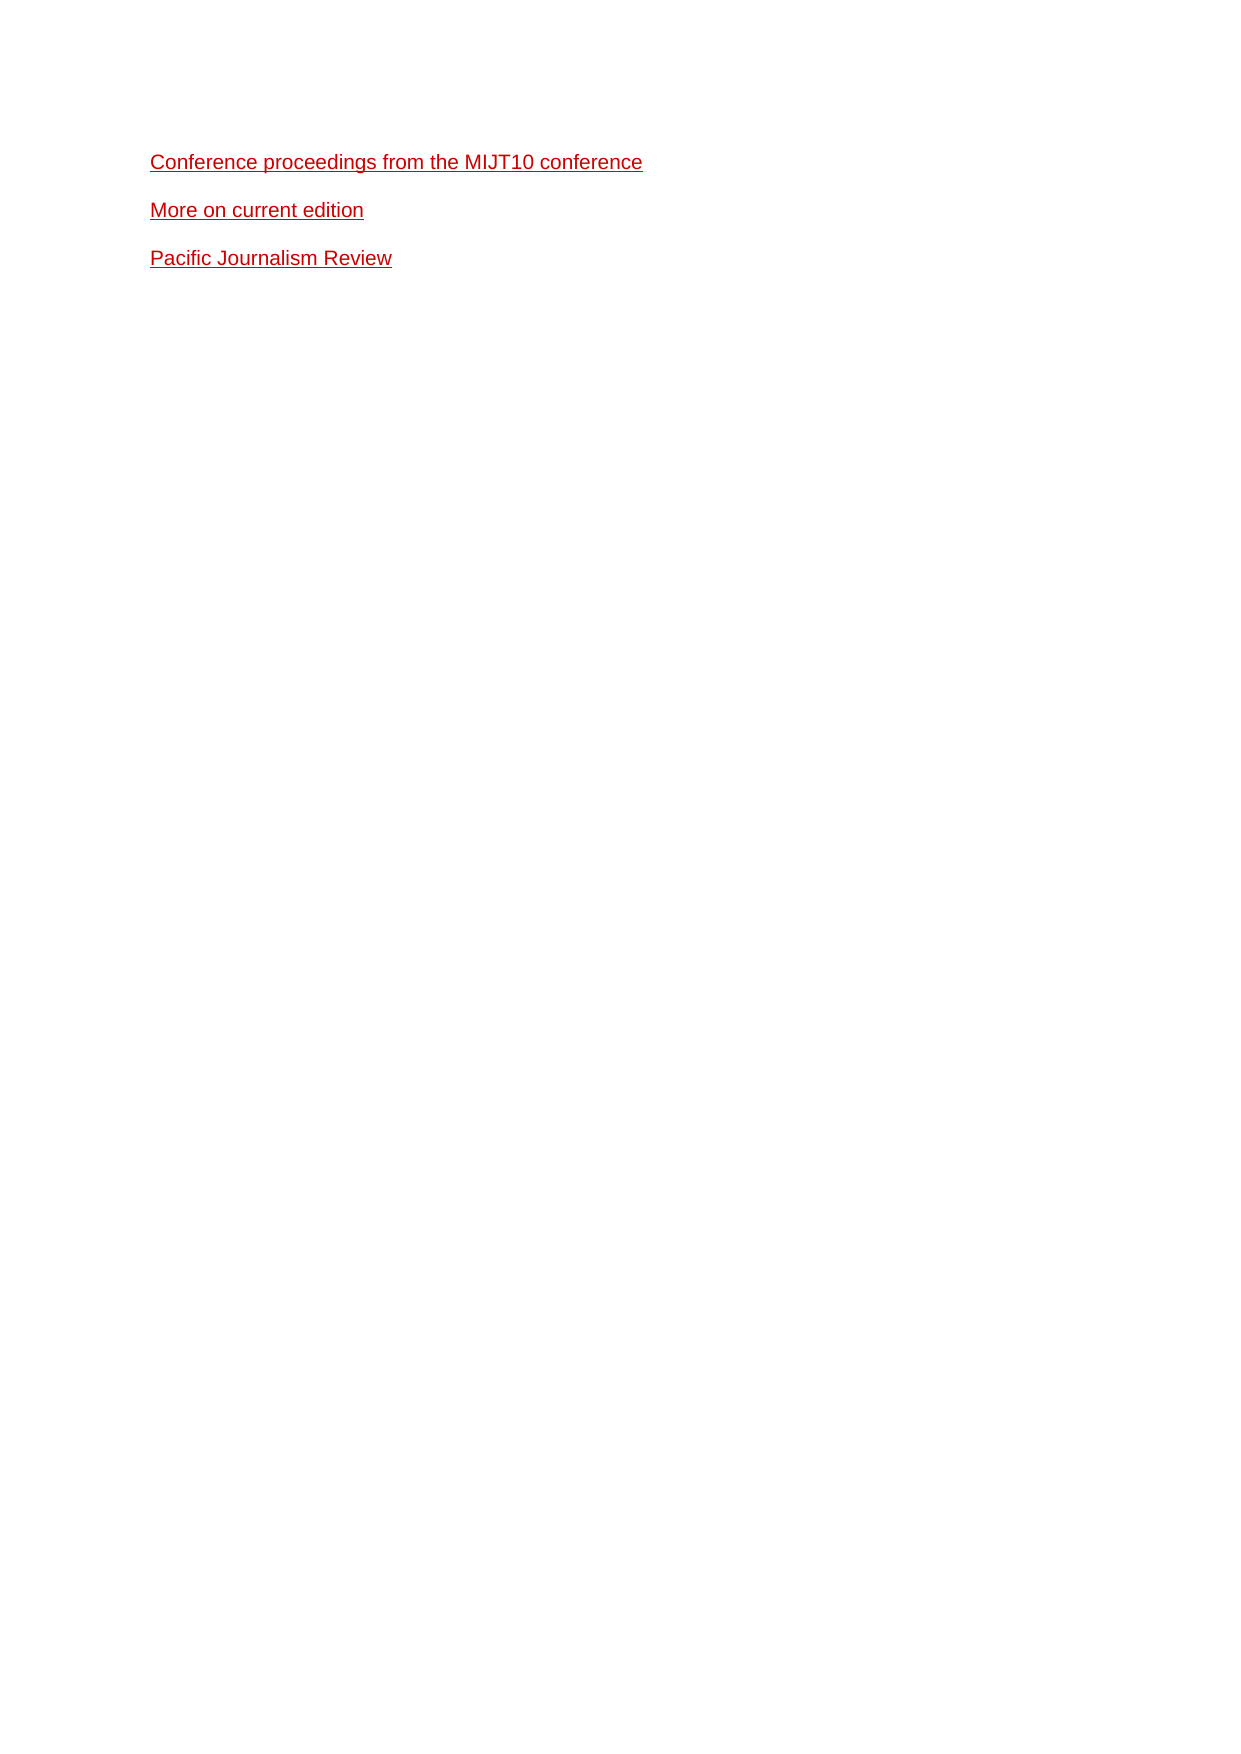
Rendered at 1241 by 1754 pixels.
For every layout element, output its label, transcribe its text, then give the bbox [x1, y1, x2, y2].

text Conference proceedings from the MIJT10 conference More on current edition Pacific Journalism Review [150, 150, 1090, 270]
